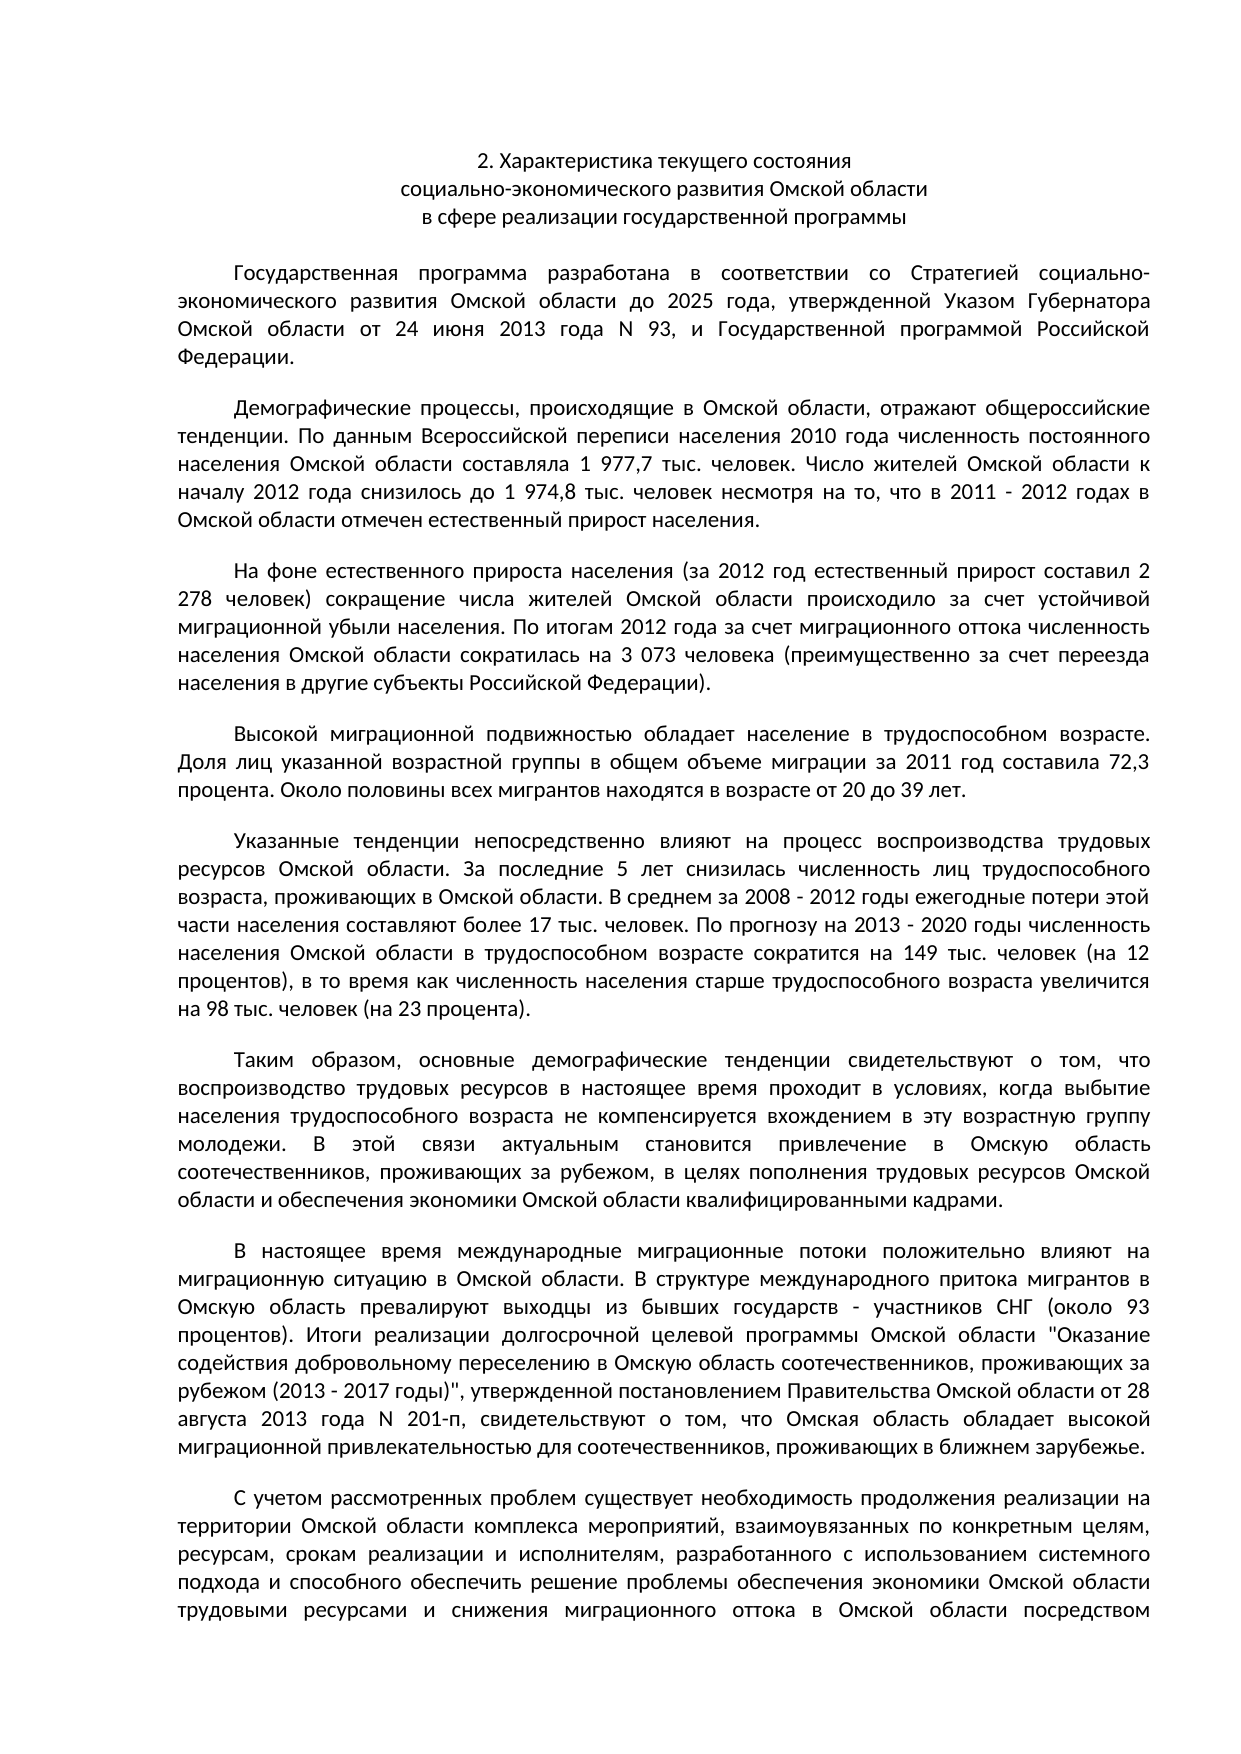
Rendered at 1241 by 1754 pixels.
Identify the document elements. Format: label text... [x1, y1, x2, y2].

text Демографические процессы, происходящие в Омской области, отражают общероссийские тенденции. По данным Всероссийской переписи населения 2010 года численность постоянного населения Омской области составляла 1 977,7 тыс. человек. Число жителей Омской области к началу 2012 года снизилось до 1 974,8 тыс. человек несмотря на то, что в 2011 - 2012 годах в Омской области отмечен естественный прирост населения. [177, 393, 1152, 533]
text Таким образом, основные демографические тенденции свидетельствуют о том, что воспроизводство трудовых ресурсов в настоящее время проходит в условиях, когда выбытие населения трудоспособного возраста не компенсируется вхождением в эту возрастную группу молодежи. В этой связи актуальным становится привлечение в Омскую область соотечественников, проживающих за рубежом, в целях пополнения трудовых ресурсов Омской области и обеспечения экономики Омской области квалифицированными кадрами. [177, 1045, 1152, 1213]
text Указанные тенденции непосредственно влияют на процесс воспроизводства трудовых ресурсов Омской области. За последние 5 лет снизилась численность лиц трудоспособного возраста, проживающих в Омской области. В среднем за 2008 - 2012 годы ежегодные потери этой части населения составляют более 17 тыс. человек. По прогнозу на 2013 - 2020 годы численность населения Омской области в трудоспособном возрасте сократится на 149 тыс. человек (на 12 процентов), в то время как численность населения старше трудоспособного возраста увеличится на 98 тыс. человек (на 23 процента). [177, 826, 1152, 1022]
text Государственная программа разработана в соответствии со Стратегией социально-экономического развития Омской области до 2025 года, утвержденной Указом Губернатора Омской области от 24 июня 2013 года N 93, и Государственной программой Российской Федерации. [177, 258, 1152, 370]
text 2. Характеристика текущего состояния [177, 146, 1152, 174]
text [177, 1483, 1152, 1623]
text На фоне естественного прироста населения (за 2012 год естественный прирост составил 2 278 человек) сокращение числа жителей Омской области происходило за счет устойчивой миграционной убыли населения. По итогам 2012 года за счет миграционного оттока численность населения Омской области сократилась на 3 073 человека (преимущественно за счет переезда населения в другие субъекты Российской Федерации). [177, 556, 1152, 696]
text социально-экономического развития Омской области [177, 174, 1152, 202]
text В настоящее время международные миграционные потоки положительно влияют на миграционную ситуацию в Омской области. В структуре международного притока мигрантов в Омскую область превалируют выходцы из бывших государств - участников СНГ (около 93 процентов). Итоги реализации долгосрочной целевой программы Омской области "Оказание содействия добровольному переселению в Омскую область соотечественников, проживающих за рубежом (2013 - 2017 годы)", утвержденной постановлением Правительства Омской области от 28 августа 2013 года N 201-п, свидетельствуют о том, что Омская область обладает высокой миграционной привлекательностью для соотечественников, проживающих в ближнем зарубежье. [177, 1236, 1152, 1461]
text в сфере реализации государственной программы [177, 202, 1152, 230]
text Высокой миграционной подвижностью обладает население в трудоспособном возрасте. Доля лиц указанной возрастной группы в общем объеме миграции за 2011 год составила 72,3 процента. Около половины всех мигрантов находятся в возрасте от 20 до 39 лет. [177, 719, 1152, 803]
